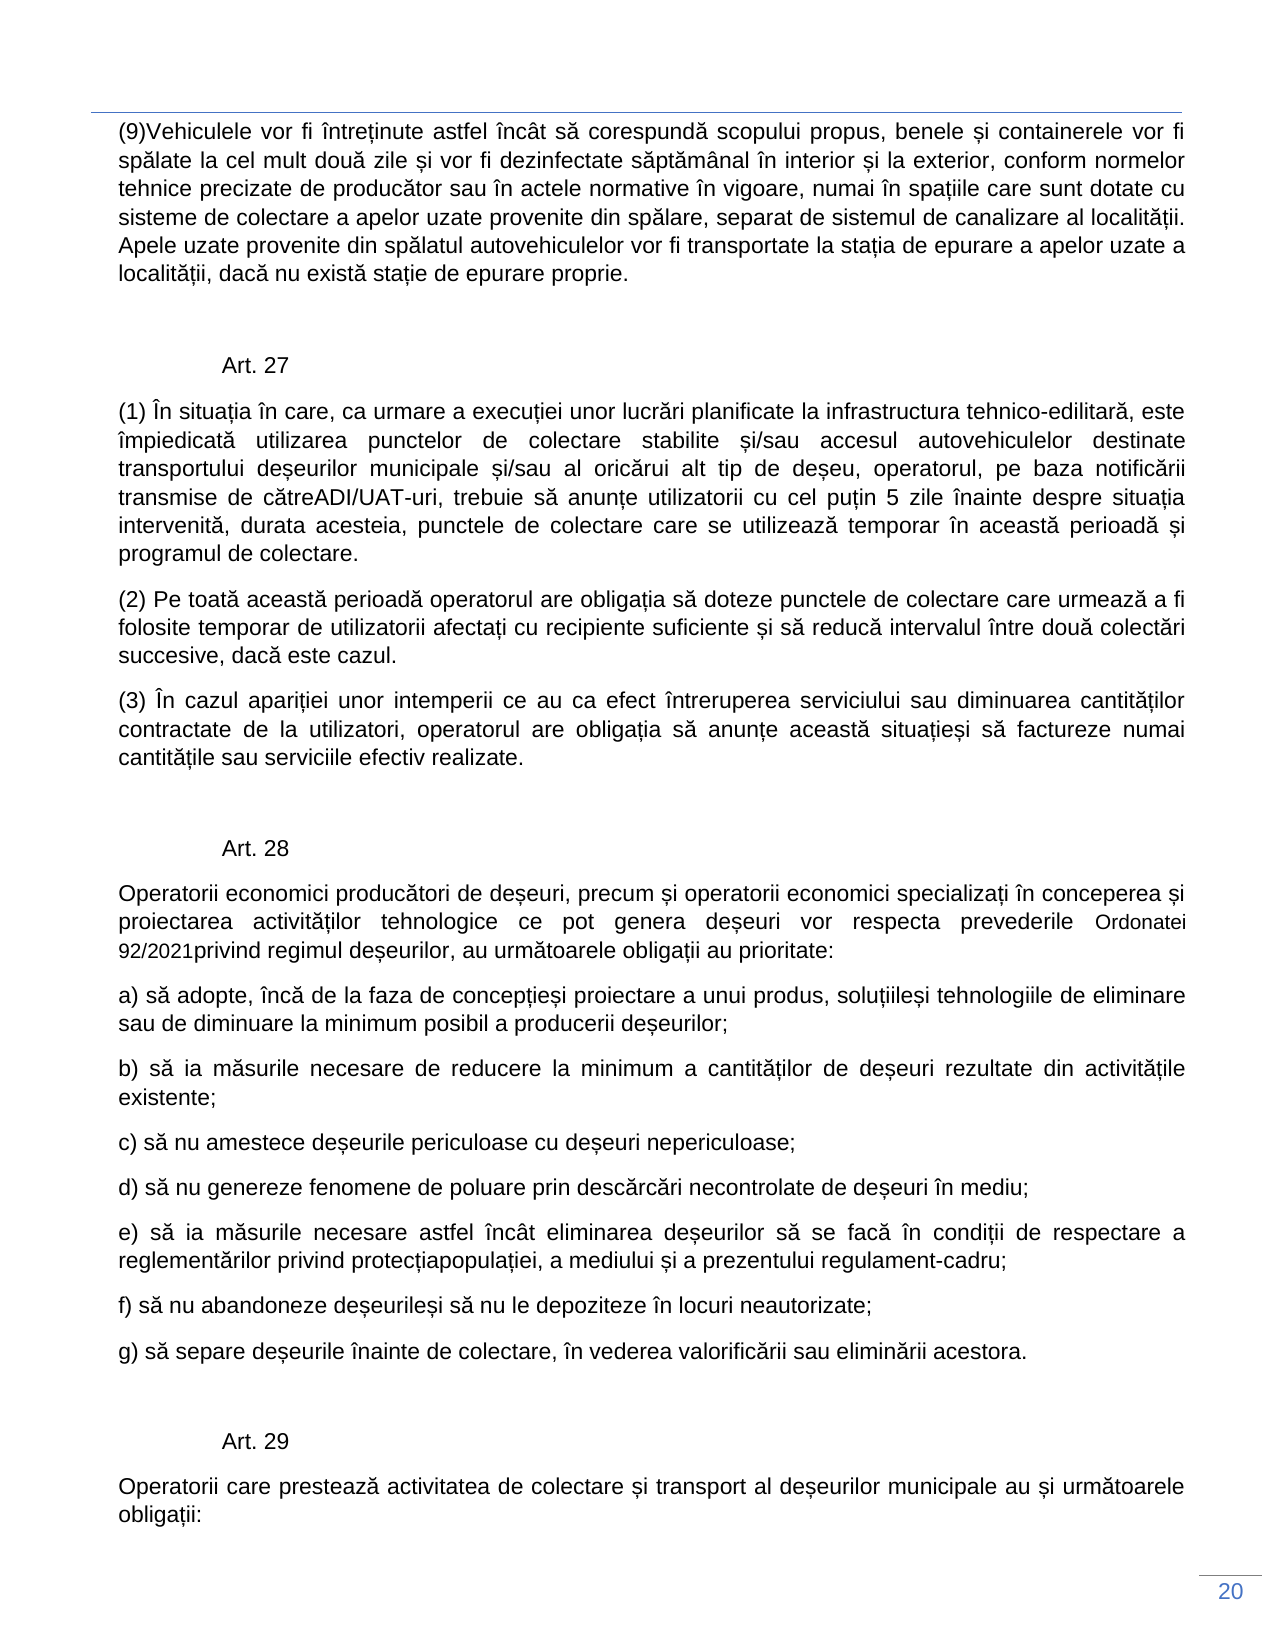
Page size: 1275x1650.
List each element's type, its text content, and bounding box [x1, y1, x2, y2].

text f) să nu abandoneze deșeurileși să nu le depoziteze în locuri neautorizate; [118, 1292, 1186, 1319]
text d) să nu genereze fenomene de poluare prin descărcări necontrolate de deșeuri în mediu; [118, 1174, 1186, 1200]
text Operatorii economici producători de deșeuri, precum și operatorii economici specializați în conceperea și proiectarea activităților tehnologice ce pot genera deșeuri vor respecta prevederile Ordonatei 92/2021privind regimul deșeurilor, au următoarele obligații au prioritate: [118, 880, 1186, 963]
text g) să separe deșeurile înainte de colectare, în vederea valorificării sau eliminării acestora. [118, 1338, 1186, 1364]
text a) să adopte, încă de la faza de concepțieși proiectare a unui produs, soluțiileși tehnologiile de eliminare sau de diminuare la minimum posibil a producerii deșeurilor; [118, 982, 1186, 1036]
text (3) În cazul apariției unor intemperii ce au ca efect întreruperea serviciului sau diminuarea cantităților contractate de la utilizatori, operatorul are obligația să anunțe această situațieși să factureze numai cantitățile sau serviciile efectiv realizate. [118, 687, 1186, 771]
text b) să ia măsurile necesare de reducere la minimum a cantităților de deșeuri rezultate din activitățile existente; [118, 1055, 1186, 1110]
text (2) Pe toată această perioadă operatorul are obligația să doteze punctele de colectare care urmează a fi folosite temporar de utilizatorii afectați cu recipiente suficiente și să reducă intervalul între două colectări succesive, dacă este cazul. [118, 586, 1186, 669]
text Operatorii care prestează activitatea de colectare și transport al deșeurilor municipale au și următoarele obligații: [118, 1473, 1186, 1528]
text e) să ia măsurile necesare astfel încât eliminarea deșeurilor să se facă în condiții de respectare a reglementărilor privind protecțiapopulației, a mediului și a prezentului regulament-cadru; [118, 1219, 1186, 1274]
text c) să nu amestece deșeurile periculoase cu deșeuri nepericuloase; [118, 1129, 1186, 1155]
text (1) În situația în care, ca urmare a execuției unor lucrări planificate la infrastructura tehnico-edilitară, este împiedicată utilizarea punctelor de colectare stabilite și/sau accesul autovehiculelor destinate transportului deșeurilor municipale și/sau al oricărui alt tip de deșeu, operatorul, pe baza notificării transmise de cătreADI/UAT-uri, trebuie să anunțe utilizatorii cu cel puțin 5 zile înainte despre situația intervenită, durata acesteia, punctele de colectare care se utilizează temporar în această perioadă și programul de colectare. [118, 398, 1186, 567]
text (9)Vehiculele vor fi întreținute astfel încât să corespundă scopului propus, benele și containerele vor fi spălate la cel mult două zile și vor fi dezinfectate săptămânal în interior și la exterior, conform normelor tehnice precizate de producător sau în actele normative în vigoare, numai în spațiile care sunt dotate cu sisteme de colectare a apelor uzate provenite din spălare, separat de sistemul de canalizare al localității. Apele uzate provenite din spălatul autovehiculelor vor fi transportate la stația de epurare a apelor uzate a localității, dacă nu există stație de epurare proprie. [118, 118, 1186, 287]
